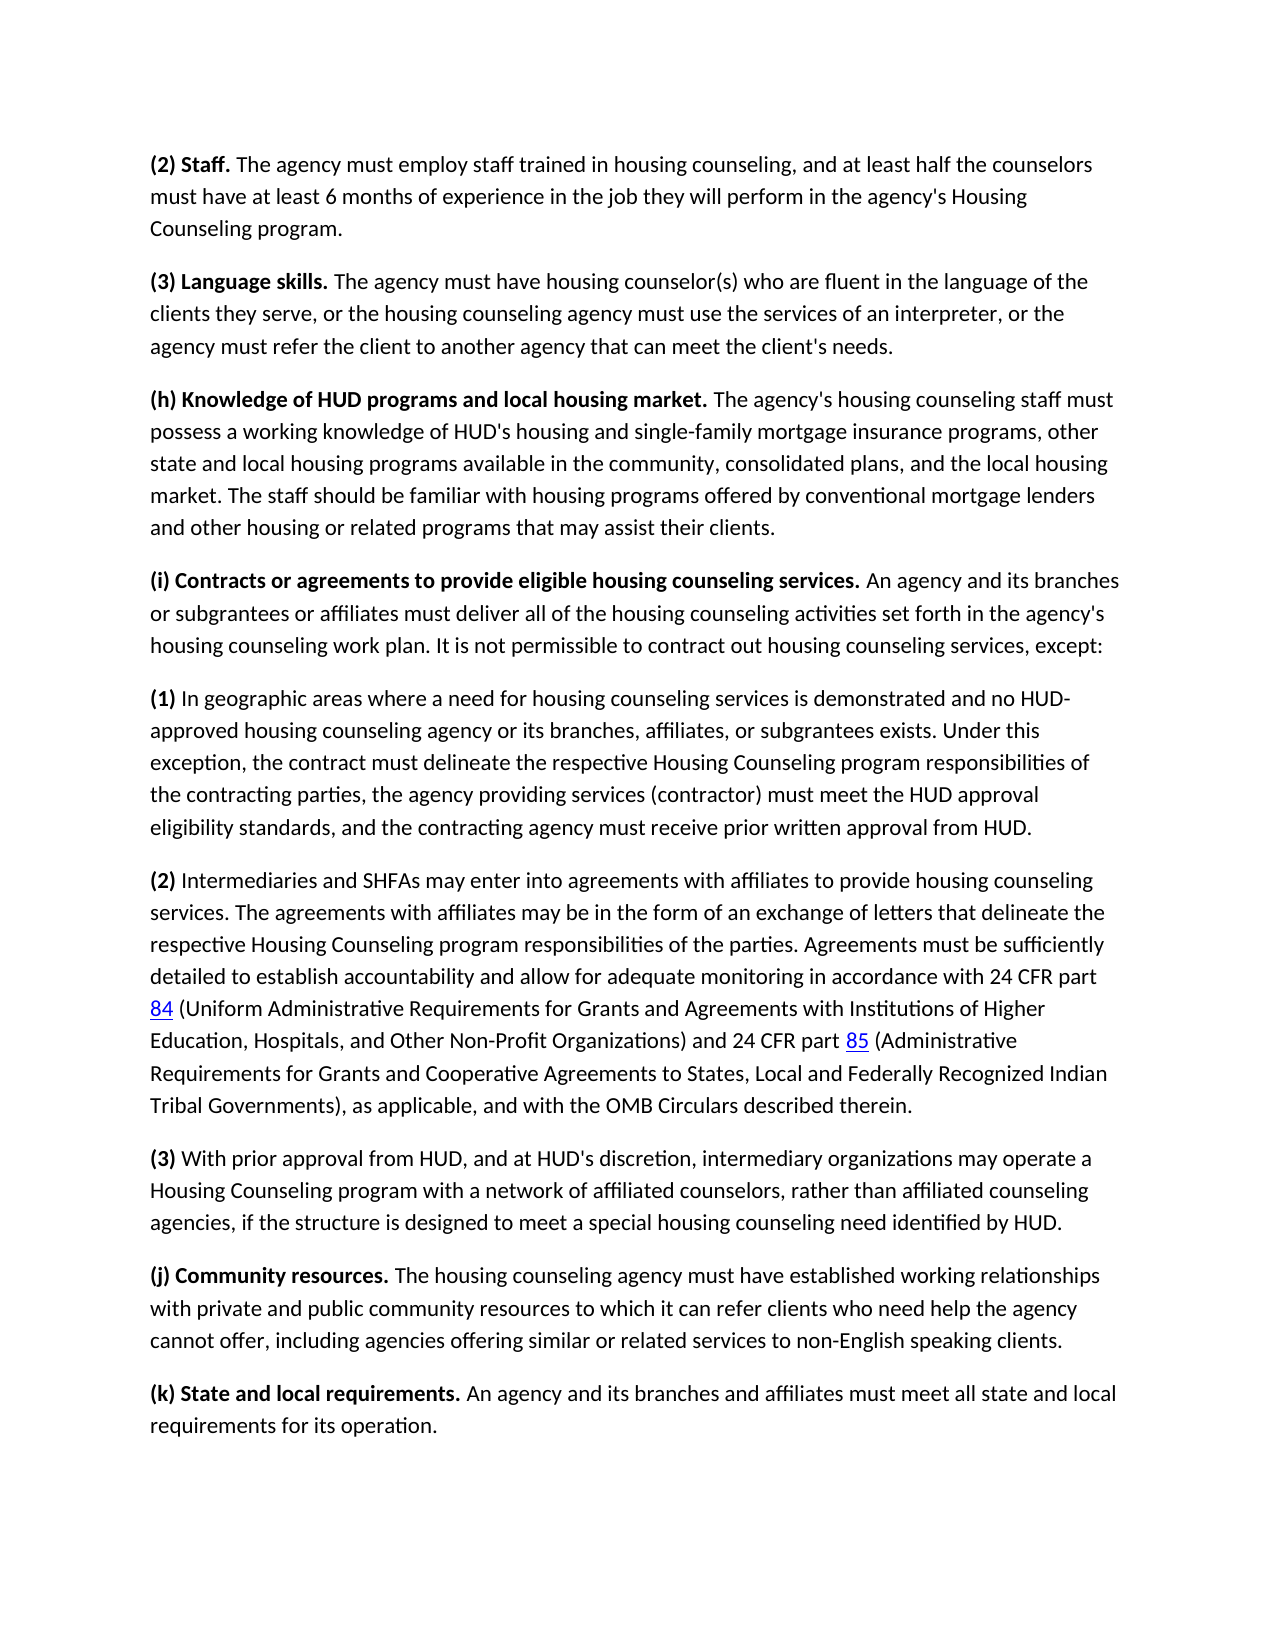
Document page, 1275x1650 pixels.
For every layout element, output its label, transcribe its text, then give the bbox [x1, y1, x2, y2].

text (3) With prior approval from HUD, and at HUD's discretion, intermediary organizations may operate a Housing Counseling program with a network of affiliated counselors, rather than affiliated counseling agencies, if the structure is designed to meet a special housing counseling need identified by HUD. [150, 1144, 1125, 1236]
text (i) Contracts or agreements to provide eligible housing counseling services. An agency and its branches or subgrantees or affiliates must deliver all of the housing counseling activities set forth in the agency's housing counseling work plan. It is not permissible to contract out housing counseling services, except: [150, 567, 1125, 659]
text (2) Intermediaries and SHFAs may enter into agreements with affiliates to provide housing counseling services. The agreements with affiliates may be in the form of an exchange of letters that delineate the respective Housing Counseling program responsibilities of the parties. Agreements must be sufficiently detailed to establish accountability and allow for adequate monitoring in accordance with 24 CFR part 84 (Uniform Administrative Requirements for Grants and Agreements with Institutions of Higher Education, Hospitals, and Other Non-Profit Organizations) and 24 CFR part 85 (Administrative Requirements for Grants and Cooperative Agreements to States, Local and Federally Recognized Indian Tribal Governments), as applicable, and with the OMB Circulars described therein. [150, 866, 1125, 1119]
text (h) Knowledge of HUD programs and local housing market. The agency's housing counseling staff must possess a working knowledge of HUD's housing and single-family mortgage insurance programs, other state and local housing programs available in the community, consolidated plans, and the local housing market. The staff should be familiar with housing programs offered by conventional mortgage lenders and other housing or related programs that may assist their clients. [150, 385, 1125, 542]
text (2) Staff. The agency must employ staff trained in housing counseling, and at least half the counselors must have at least 6 months of experience in the job they will perform in the agency's Housing Counseling program. [150, 150, 1125, 242]
text (3) Language skills. The agency must have housing counselor(s) who are fluent in the language of the clients they serve, or the housing counseling agency must use the services of an interpreter, or the agency must refer the client to another agency that can meet the client's needs. [150, 267, 1125, 360]
text (j) Community resources. The housing counseling agency must have established working relationships with private and public community resources to which it can refer clients who need help the agency cannot offer, including agencies offering similar or related services to non-English speaking clients. [150, 1261, 1125, 1354]
text (1) In geographic areas where a need for housing counseling services is demonstrated and no HUD-approved housing counseling agency or its branches, affiliates, or subgrantees exists. Under this exception, the contract must delineate the respective Housing Counseling program responsibilities of the contracting parties, the agency providing services (contractor) must meet the HUD approval eligibility standards, and the contracting agency must receive prior written approval from HUD. [150, 684, 1125, 841]
text (k) State and local requirements. An agency and its branches and affiliates must meet all state and local requirements for its operation. [150, 1379, 1125, 1439]
